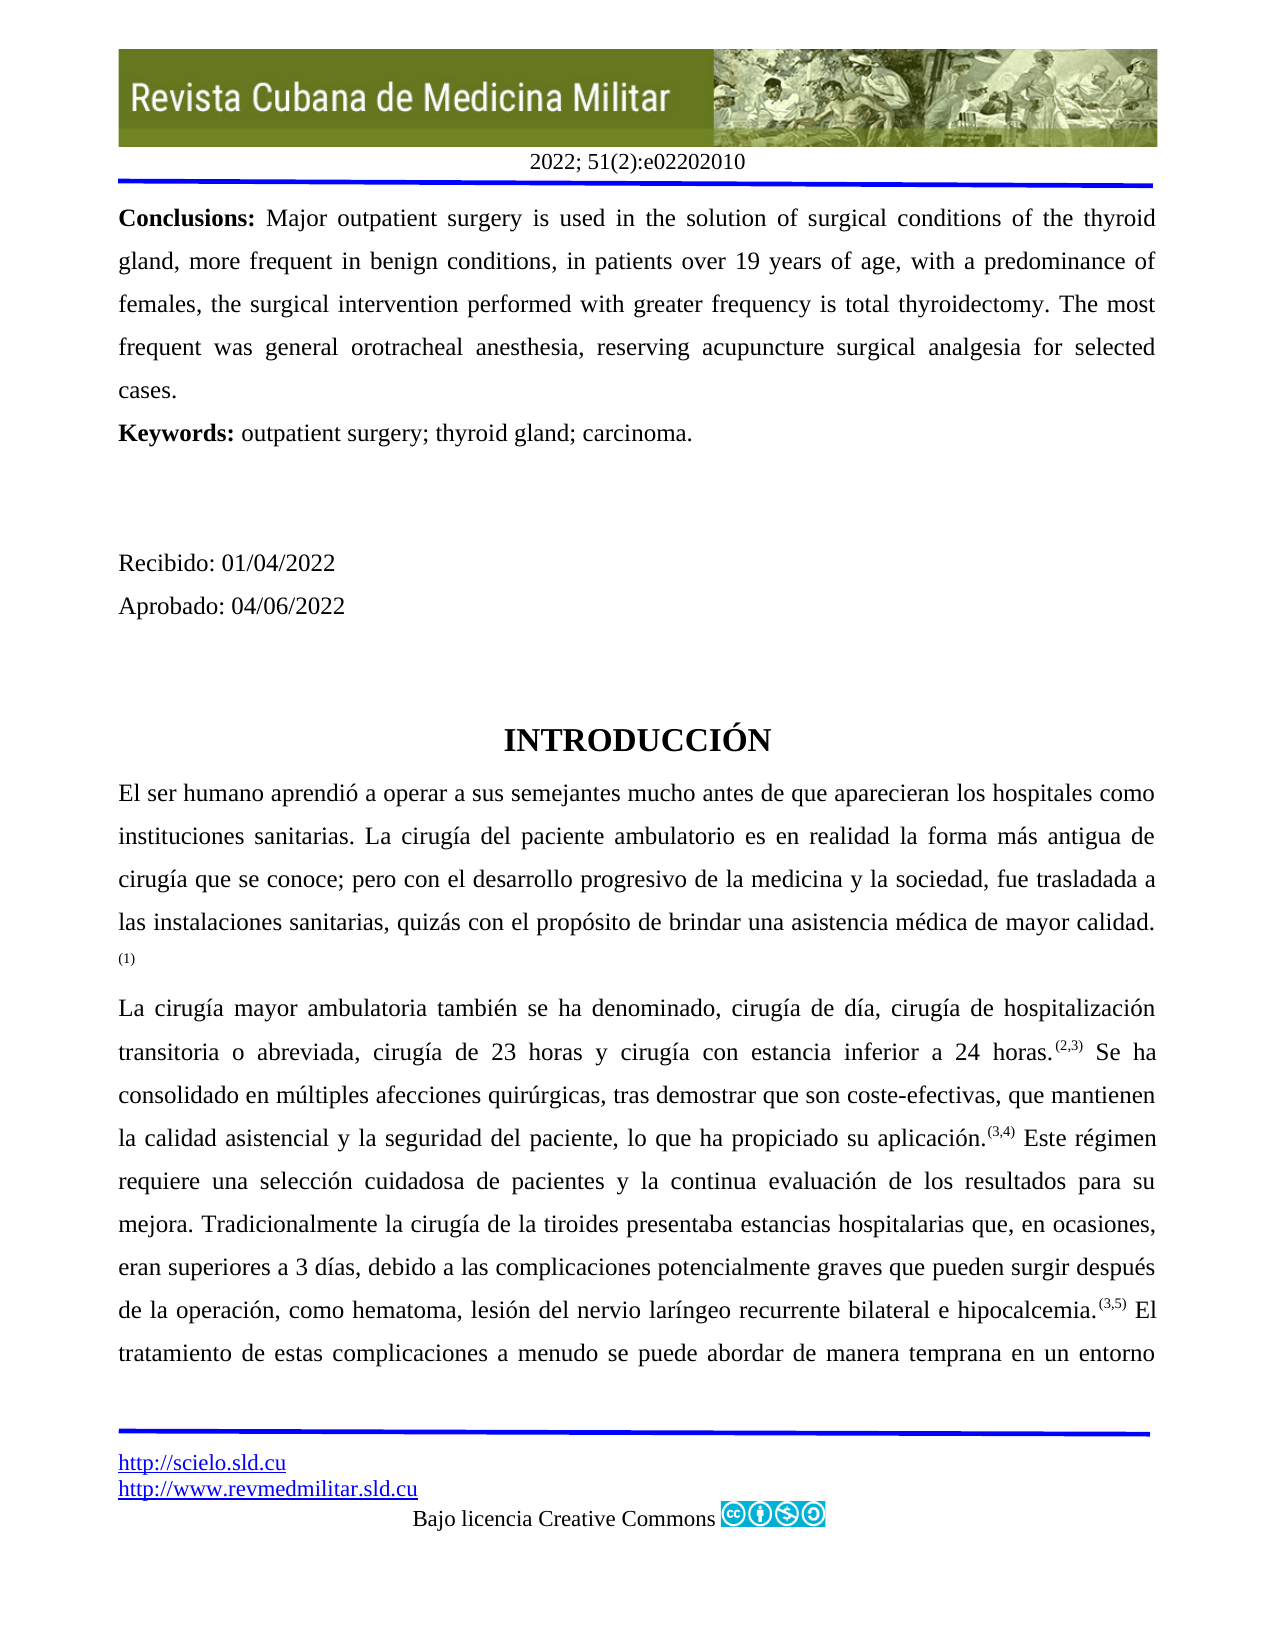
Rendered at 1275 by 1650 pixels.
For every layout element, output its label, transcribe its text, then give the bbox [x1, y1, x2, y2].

text INTRODUCCIÓN [118, 720, 1157, 759]
text Aprobado: 04/06/2022 [118, 591, 1157, 620]
text El ser humano aprendió a operar a sus semejantes mucho antes de que aparecieran los hospitales como instituciones sanitarias. La cirugía del paciente ambulatorio es en realidad la forma más antigua de cirugía que se conoce; pero con el desarrollo progresivo de la medicina y la sociedad, fue trasladada a las instalaciones sanitarias, quizás con el propósito de brindar una asistencia médica de mayor calidad.(1) [118, 778, 1157, 979]
text Recibido: 01/04/2022 [118, 548, 1157, 577]
text Keywords: outpatient surgery; thyroid gland; carcinoma. [118, 418, 1157, 447]
text Conclusions: Major outpatient surgery is used in the solution of surgical conditions of the thyroid gland, more frequent in benign conditions, in patients over 19 years of age, with a predominance of females, the surgical intervention performed with greater frequency is total thyroidectomy. The most frequent was general orotracheal anesthesia, reserving acupuncture surgical analgesia for selected cases. [118, 203, 1157, 404]
picture [720, 1501, 826, 1527]
picture [118, 49, 1158, 147]
